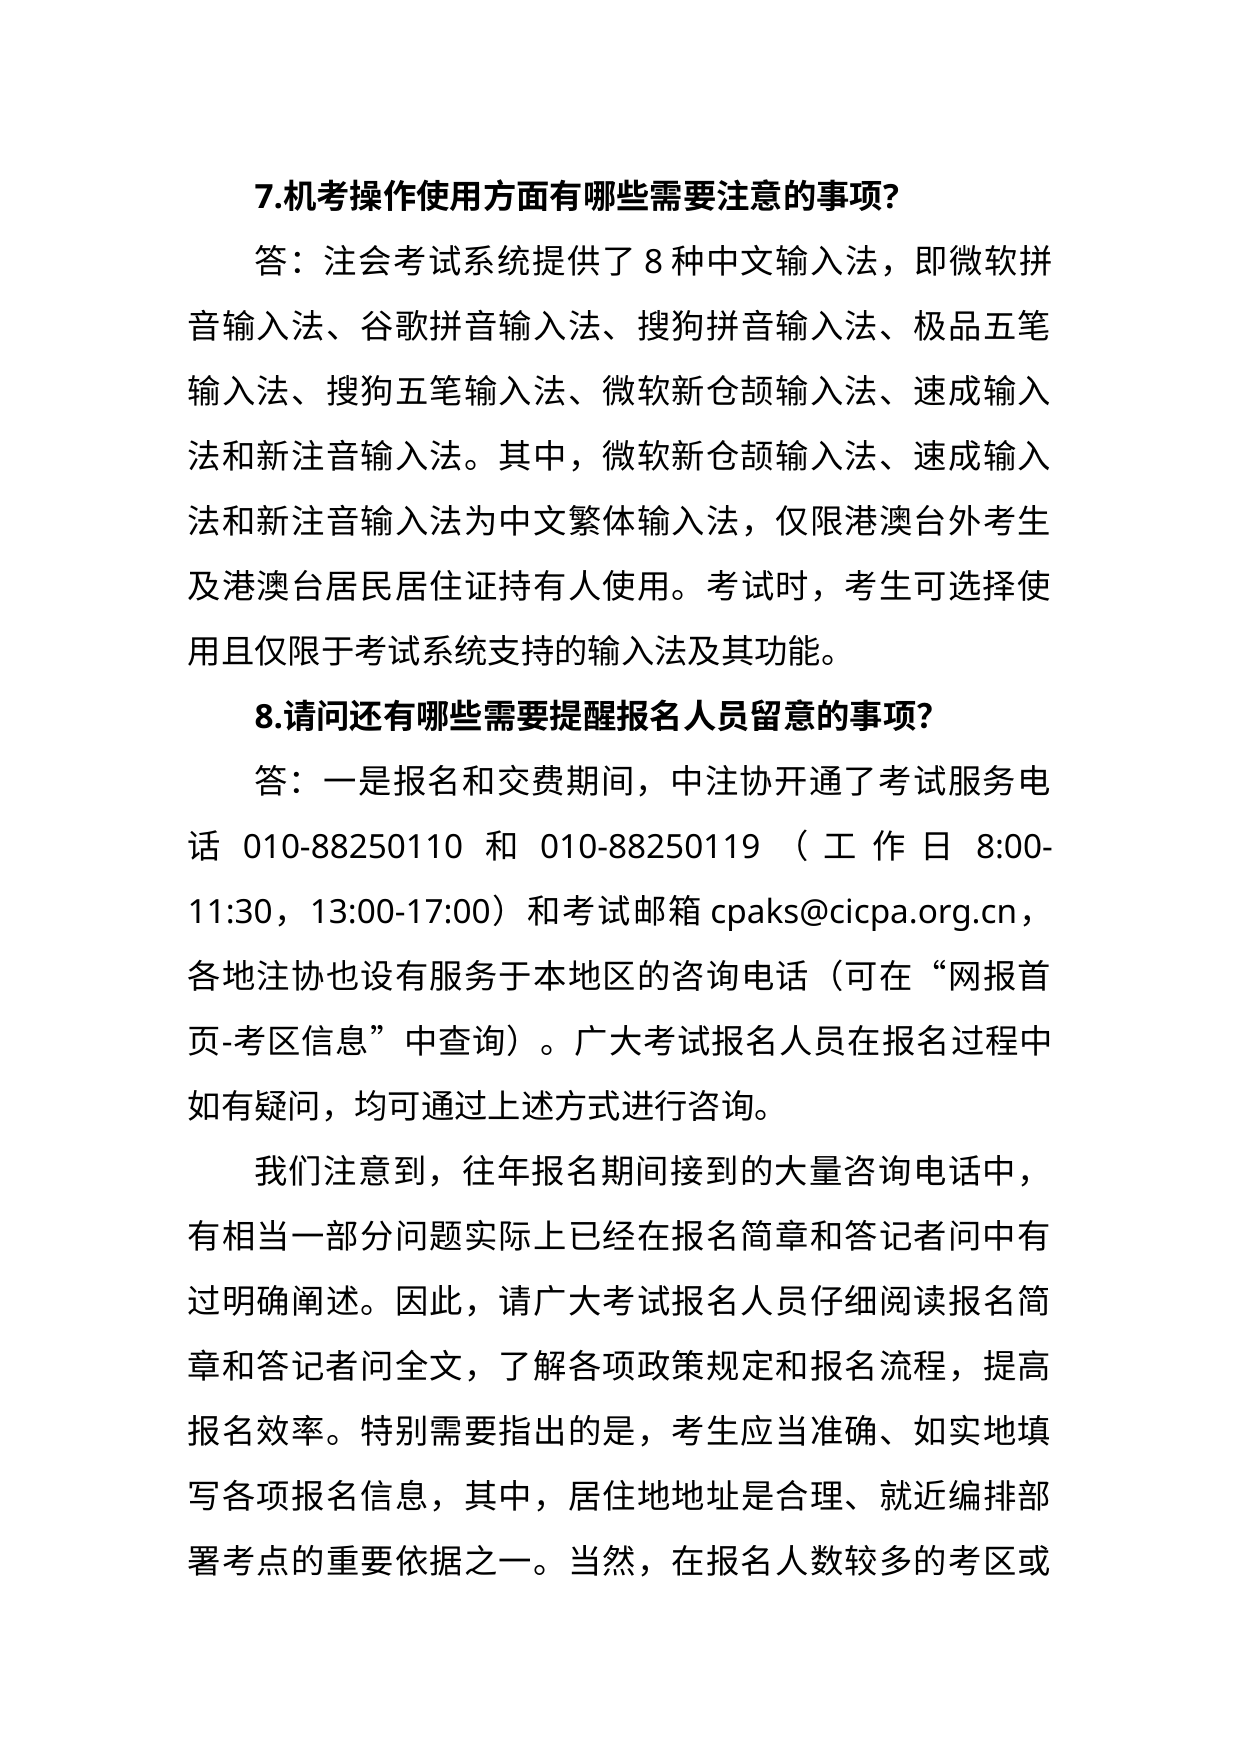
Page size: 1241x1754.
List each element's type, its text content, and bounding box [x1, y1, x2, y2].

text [187, 1137, 1053, 1592]
text 8.请问还有哪些需要提醒报名人员留意的事项？ [187, 682, 1053, 747]
text 答：注会考试系统提供了8种中文输入法，即微软拼音输入法、谷歌拼音输入法、搜狗拼音输入法、极品五笔输入法、搜狗五笔输入法、微软新仓颉输入法、速成输入法和新注音输入法。其中，微软新仓颉输入法、速成输入法和新注音输入法为中文繁体输入法，仅限港澳台外考生及港澳台居民居住证持有人使用。考试时，考生可选择使用且仅限于考试系统支持的输入法及其功能。 [187, 227, 1053, 682]
text 7.机考操作使用方面有哪些需要注意的事项? [187, 162, 1053, 227]
text 答：一是报名和交费期间，中注协开通了考试服务电话010-88250110和010-88250119（工作日8:00-11:30，13:00-17:00）和考试邮箱cpaks@cicpa.org.cn，各地注协也设有服务于本地区的咨询电话（可在“网报首页-考区信息”中查询）。广大考试报名人员在报名过程中如有疑问，均可通过上述方式进行咨询。 [187, 747, 1053, 1137]
